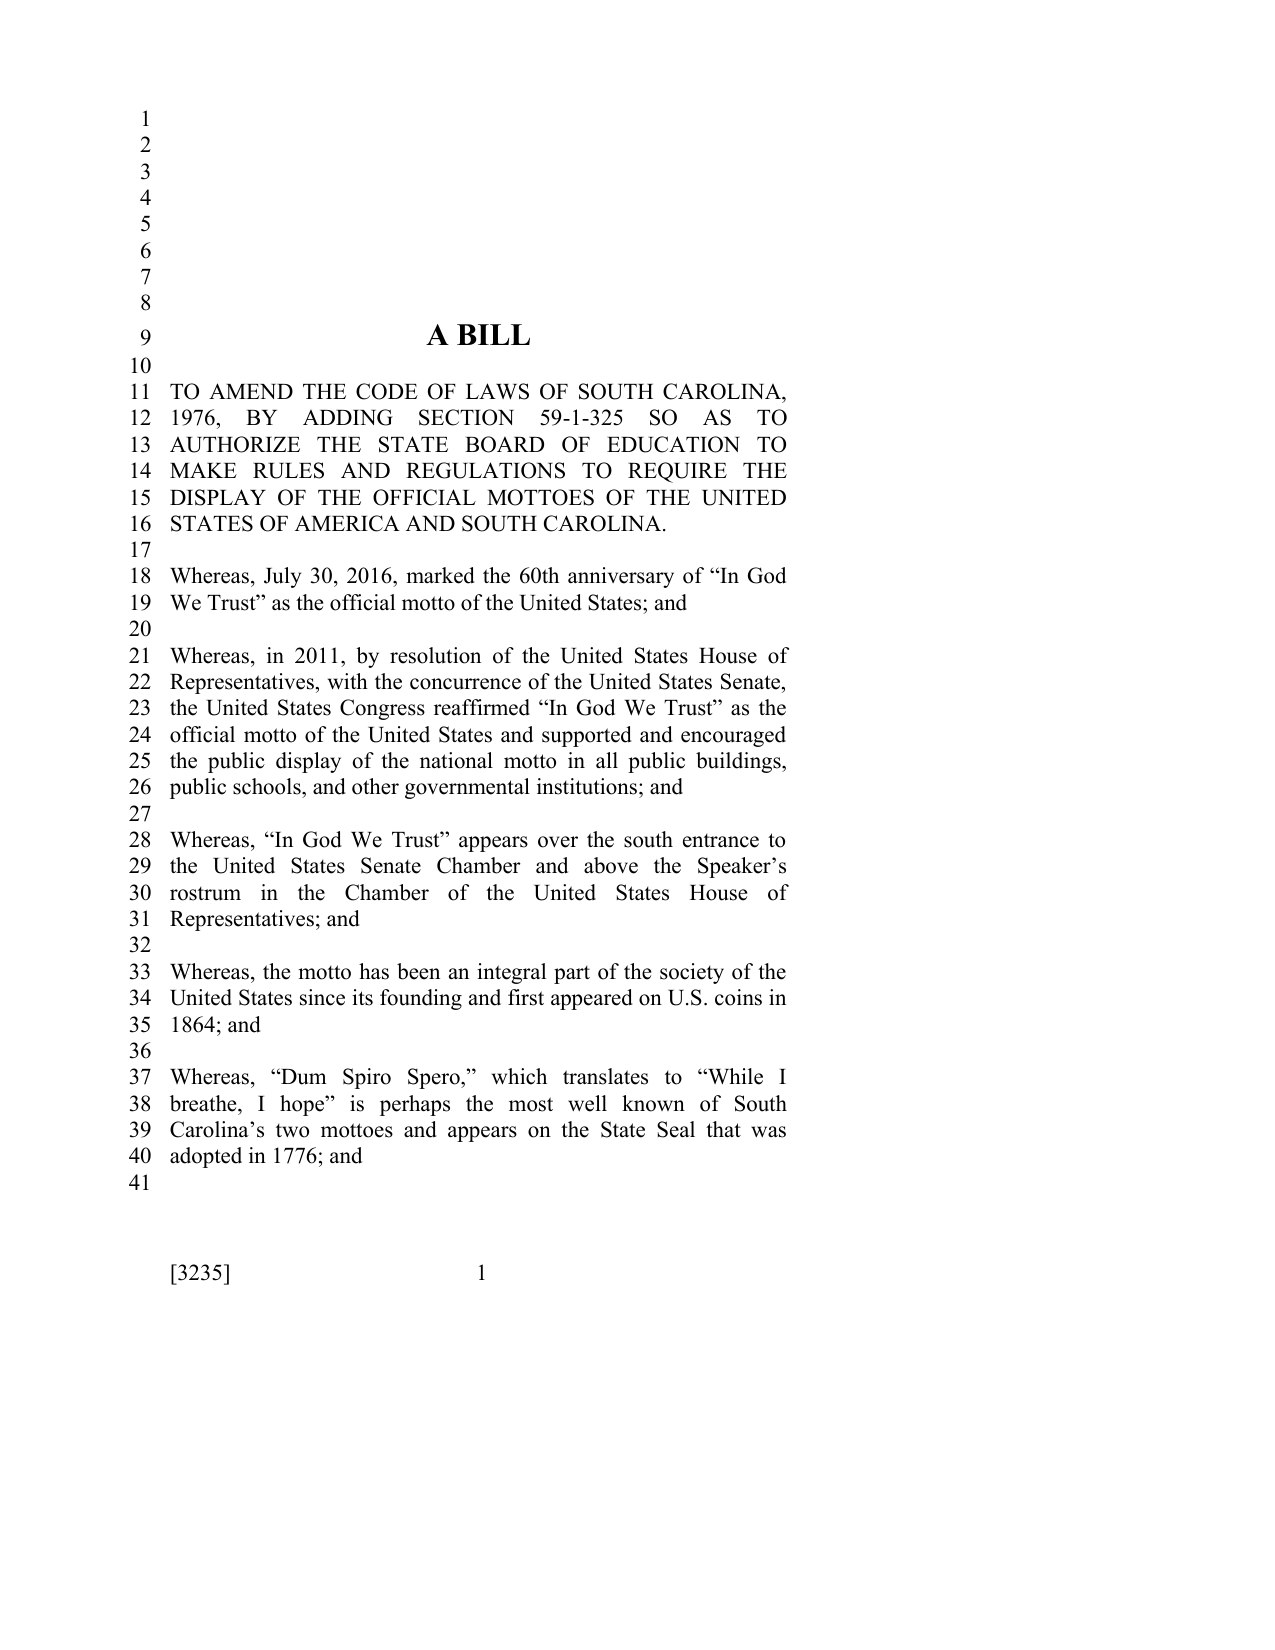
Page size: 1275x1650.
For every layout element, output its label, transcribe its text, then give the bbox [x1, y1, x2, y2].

text A BILL [169, 316, 787, 352]
text Whereas, “In God We Trust” appears over the south entrance to the United States Senate Chamber and above the Speaker’s rostrum in the Chamber of the United States House of Representatives; and [169, 826, 787, 932]
text Whereas, “Dum Spiro Spero,” which translates to “While I breathe, I hope” is perhaps the most well known of South Carolina’s two mottoes and appears on the State Seal that was adopted in 1776; and [169, 1063, 787, 1169]
text Whereas, July 30, 2016, marked the 60th anniversary of “In God We Trust” as the official motto of the United States; and [169, 563, 787, 615]
text TO AMEND THE CODE OF LAWS OF SOUTH CAROLINA, 1976, BY ADDING SECTION 59-1-325 SO AS TO AUTHORIZE THE STATE BOARD OF EDUCATION TO MAKE RULES AND REGULATIONS TO REQUIRE THE DISPLAY OF THE OFFICIAL MOTTOES OF THE UNITED STATES OF AMERICA AND SOUTH CAROLINA. [169, 378, 787, 536]
text Whereas, the motto has been an integral part of the society of the United States since its founding and first appeared on U.S. coins in 1864; and [169, 958, 787, 1037]
text Whereas, in 2011, by resolution of the United States House of Representatives, with the concurrence of the United States Senate, the United States Congress reaffirmed “In God We Trust” as the official motto of the United States and supported and encouraged the public display of the national motto in all public buildings, public schools, and other governmental institutions; and [169, 642, 787, 800]
